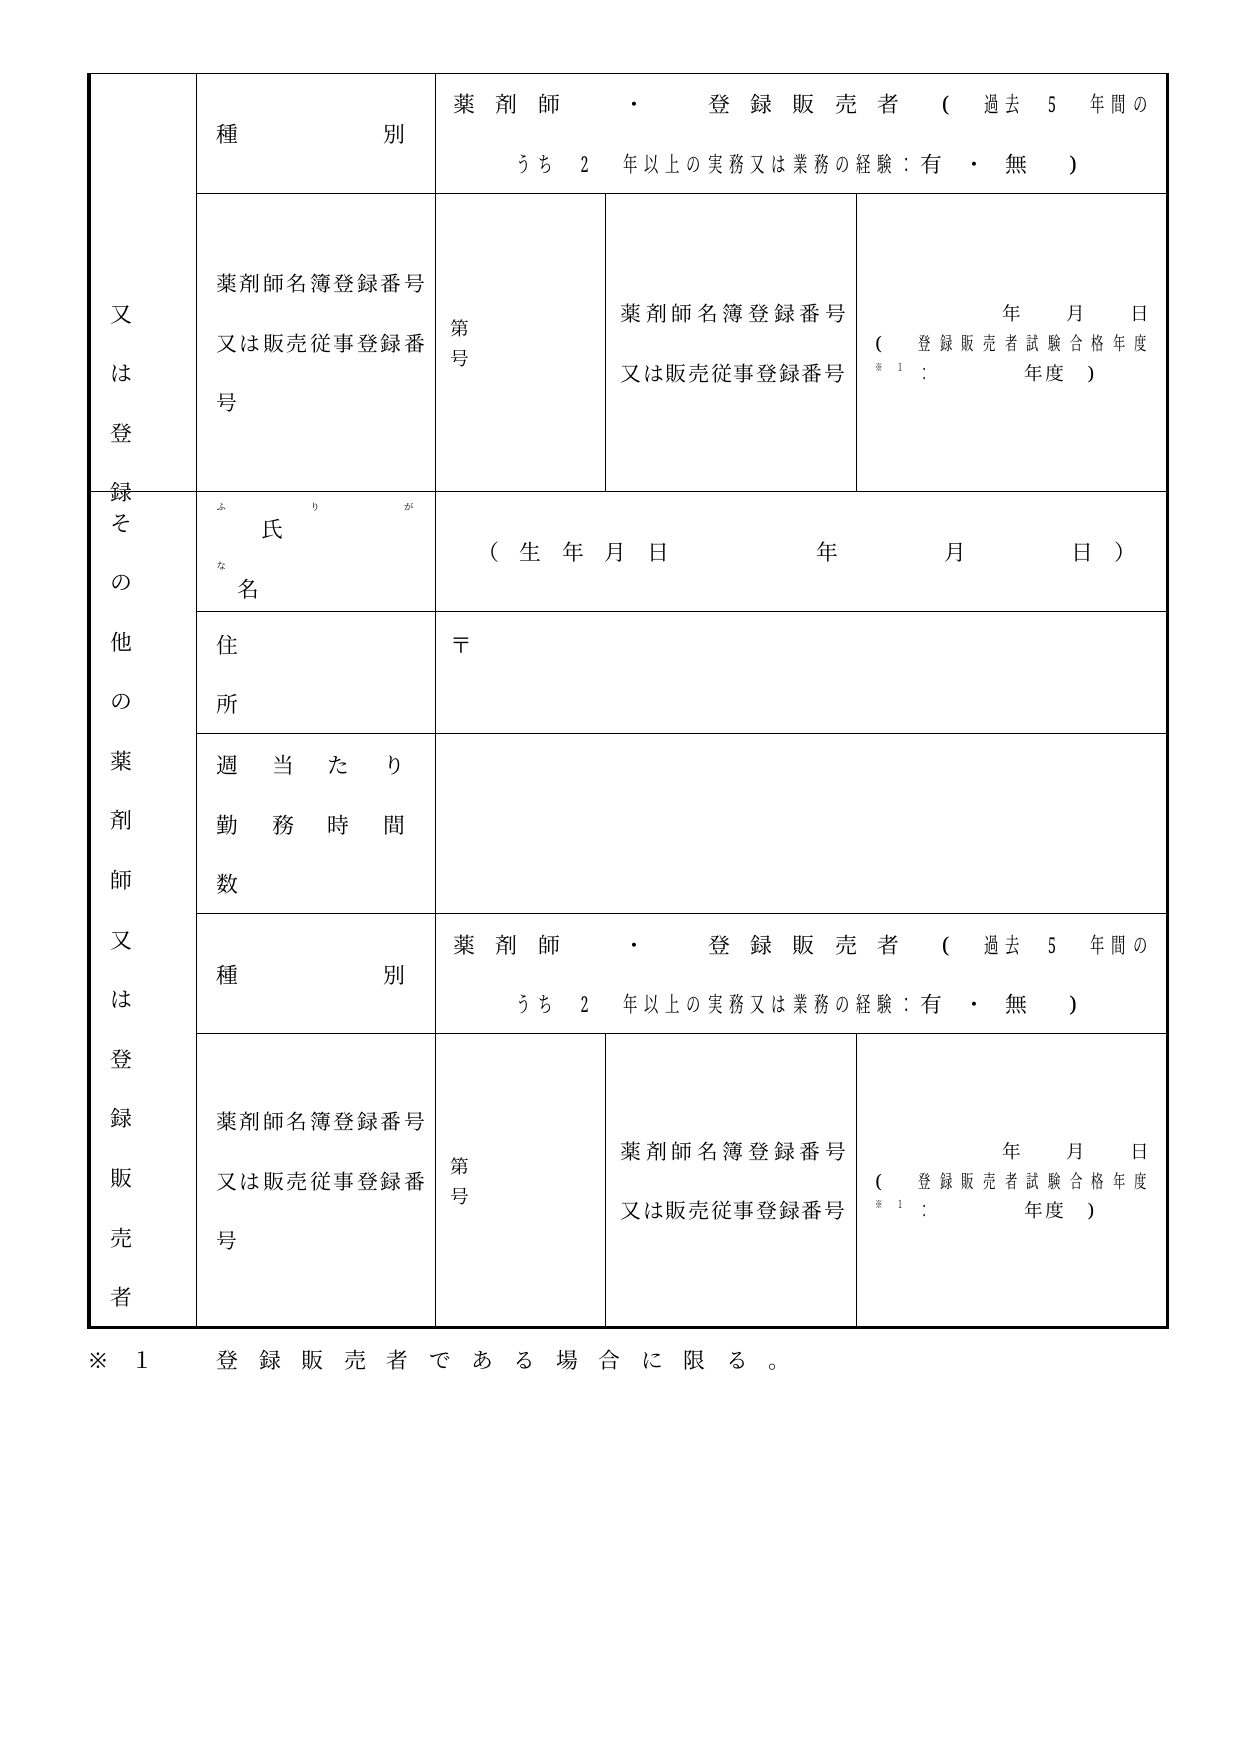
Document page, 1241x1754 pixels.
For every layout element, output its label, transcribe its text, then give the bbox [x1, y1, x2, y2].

table_cell 薬剤師名簿登録番号 又は販売従事登録番号 [606, 1034, 856, 1326]
table_cell 住 所 [197, 612, 435, 733]
table_cell 種別 [197, 914, 435, 1033]
table_cell 薬剤師名簿登録番号 又は販売従事登録番号 [197, 1034, 435, 1326]
table_cell 薬剤師 ・ 登録販売者(過去5年間のうち2年以上の実務又は業務の経験：有・無) [436, 74, 1166, 193]
table_cell [436, 734, 1166, 913]
table_cell 種別 [197, 74, 435, 193]
table_cell 〒 [436, 612, 1166, 733]
table_cell その他の薬剤師 又は登録販売者 [91, 492, 196, 1326]
table_cell 第 号 [436, 1034, 605, 1326]
table_cell 薬剤師名簿登録番号 又は販売従事登録番号 [197, 194, 435, 491]
table_cell 年 月 日 (登録販売者試験合格年度※１： 年度) [857, 194, 1166, 491]
table_cell 週当たり勤務時間数 [197, 734, 435, 913]
table_cell [197, 492, 435, 611]
table_cell 薬剤師 ・ 登録販売者(過去5年間のうち2年以上の実務又は業務の経験：有・無) [436, 914, 1166, 1033]
table_cell 第 号 [436, 194, 605, 491]
table_cell 薬剤師名簿登録番号 又は販売従事登録番号 [606, 194, 856, 491]
table_cell 年 月 日 (登録販売者試験合格年度※１： 年度) [857, 1034, 1166, 1326]
text ※１ 登録販売者である場合に限る。 [89, 1329, 1151, 1389]
table_cell （生年月日 年 月 日） [436, 492, 1166, 611]
